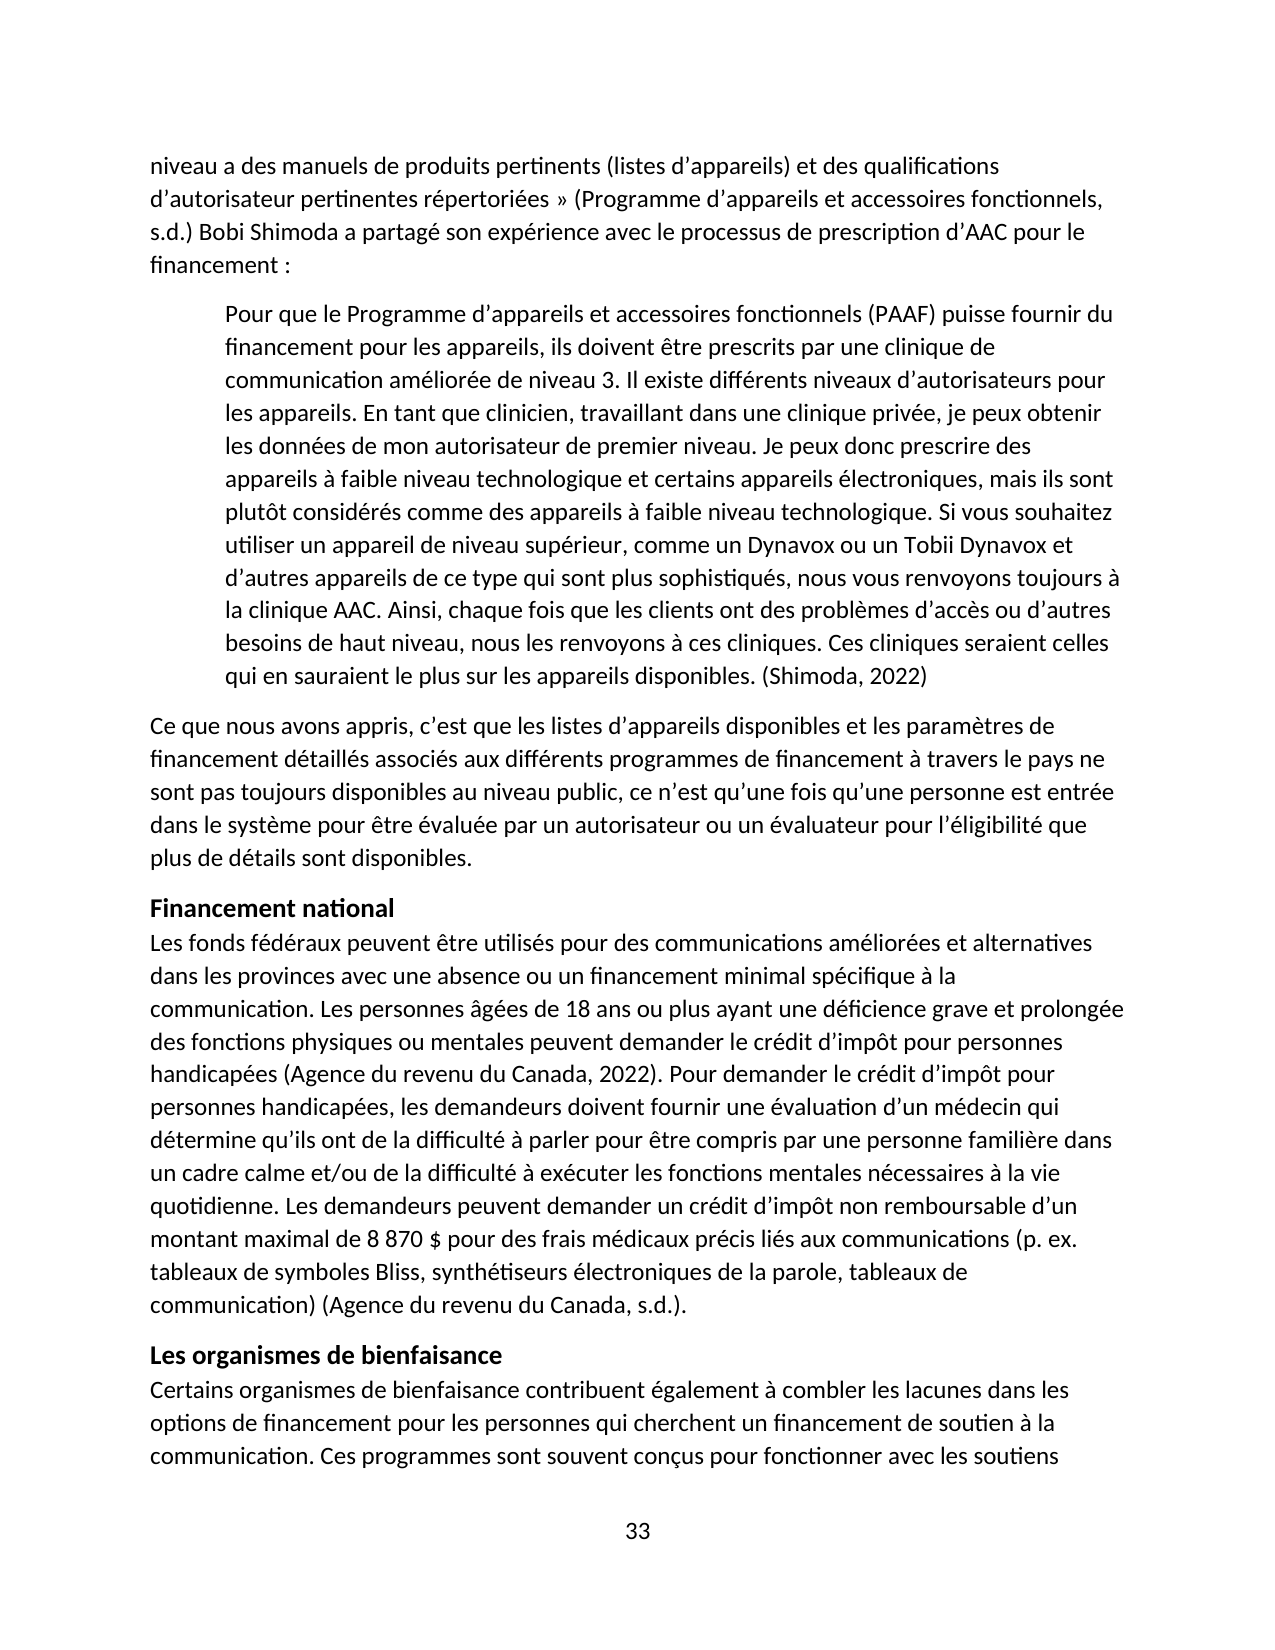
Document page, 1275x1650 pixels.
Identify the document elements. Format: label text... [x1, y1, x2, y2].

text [150, 1374, 1125, 1471]
text Les fonds fédéraux peuvent être utilisés pour des communications améliorées et alternatives dans les provinces avec une absence ou un financement minimal spécifique à la communication. Les personnes âgées de 18 ans ou plus ayant une déficience grave et prolongée des fonctions physiques ou mentales peuvent demander le crédit d’impôt pour personnes handicapées (Agence du revenu du Canada, 2022). Pour demander le crédit d’impôt pour personnes handicapées, les demandeurs doivent fournir une évaluation d’un médecin qui détermine qu’ils ont de la difficulté à parler pour être compris par une personne familière dans un cadre calme et/ou de la difficulté à exécuter les fonctions mentales nécessaires à la vie quotidienne. Les demandeurs peuvent demander un crédit d’impôt non remboursable d’un montant maximal de 8 870 $ pour des frais médicaux précis liés aux communications (p. ex. tableaux de symboles Bliss, synthétiseurs électroniques de la parole, tableaux de communication) (Agence du revenu du Canada, s.d.). [150, 927, 1125, 1319]
text Pour que le Programme d’appareils et accessoires fonctionnels (PAAF) puisse fournir du financement pour les appareils, ils doivent être prescrits par une clinique de communication améliorée de niveau 3. Il existe différents niveaux d’autorisateurs pour les appareils. En tant que clinicien, travaillant dans une clinique privée, je peux obtenir les données de mon autorisateur de premier niveau. Je peux donc prescrire des appareils à faible niveau technologique et certains appareils électroniques, mais ils sont plutôt considérés comme des appareils à faible niveau technologique. Si vous souhaitez utiliser un appareil de niveau supérieur, comme un Dynavox ou un Tobii Dynavox et d’autres appareils de ce type qui sont plus sophistiqués, nous vous renvoyons toujours à la clinique AAC. Ainsi, chaque fois que les clients ont des problèmes d’accès ou d’autres besoins de haut niveau, nous les renvoyons à ces cliniques. Ces cliniques seraient celles qui en sauraient le plus sur les appareils disponibles. (Shimoda, 2022) [225, 298, 1125, 691]
text Ce que nous avons appris, c’est que les listes d’appareils disponibles et les paramètres de financement détaillés associés aux différents programmes de financement à travers le pays ne sont pas toujours disponibles au niveau public, ce n’est qu’une fois qu’une personne est entrée dans le système pour être évaluée par un autorisateur ou un évaluateur pour l’éligibilité que plus de détails sont disponibles. [150, 710, 1125, 872]
subtitle Financement national [150, 891, 1125, 924]
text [150, 150, 1125, 279]
subtitle Les organismes de bienfaisance [150, 1338, 1125, 1372]
